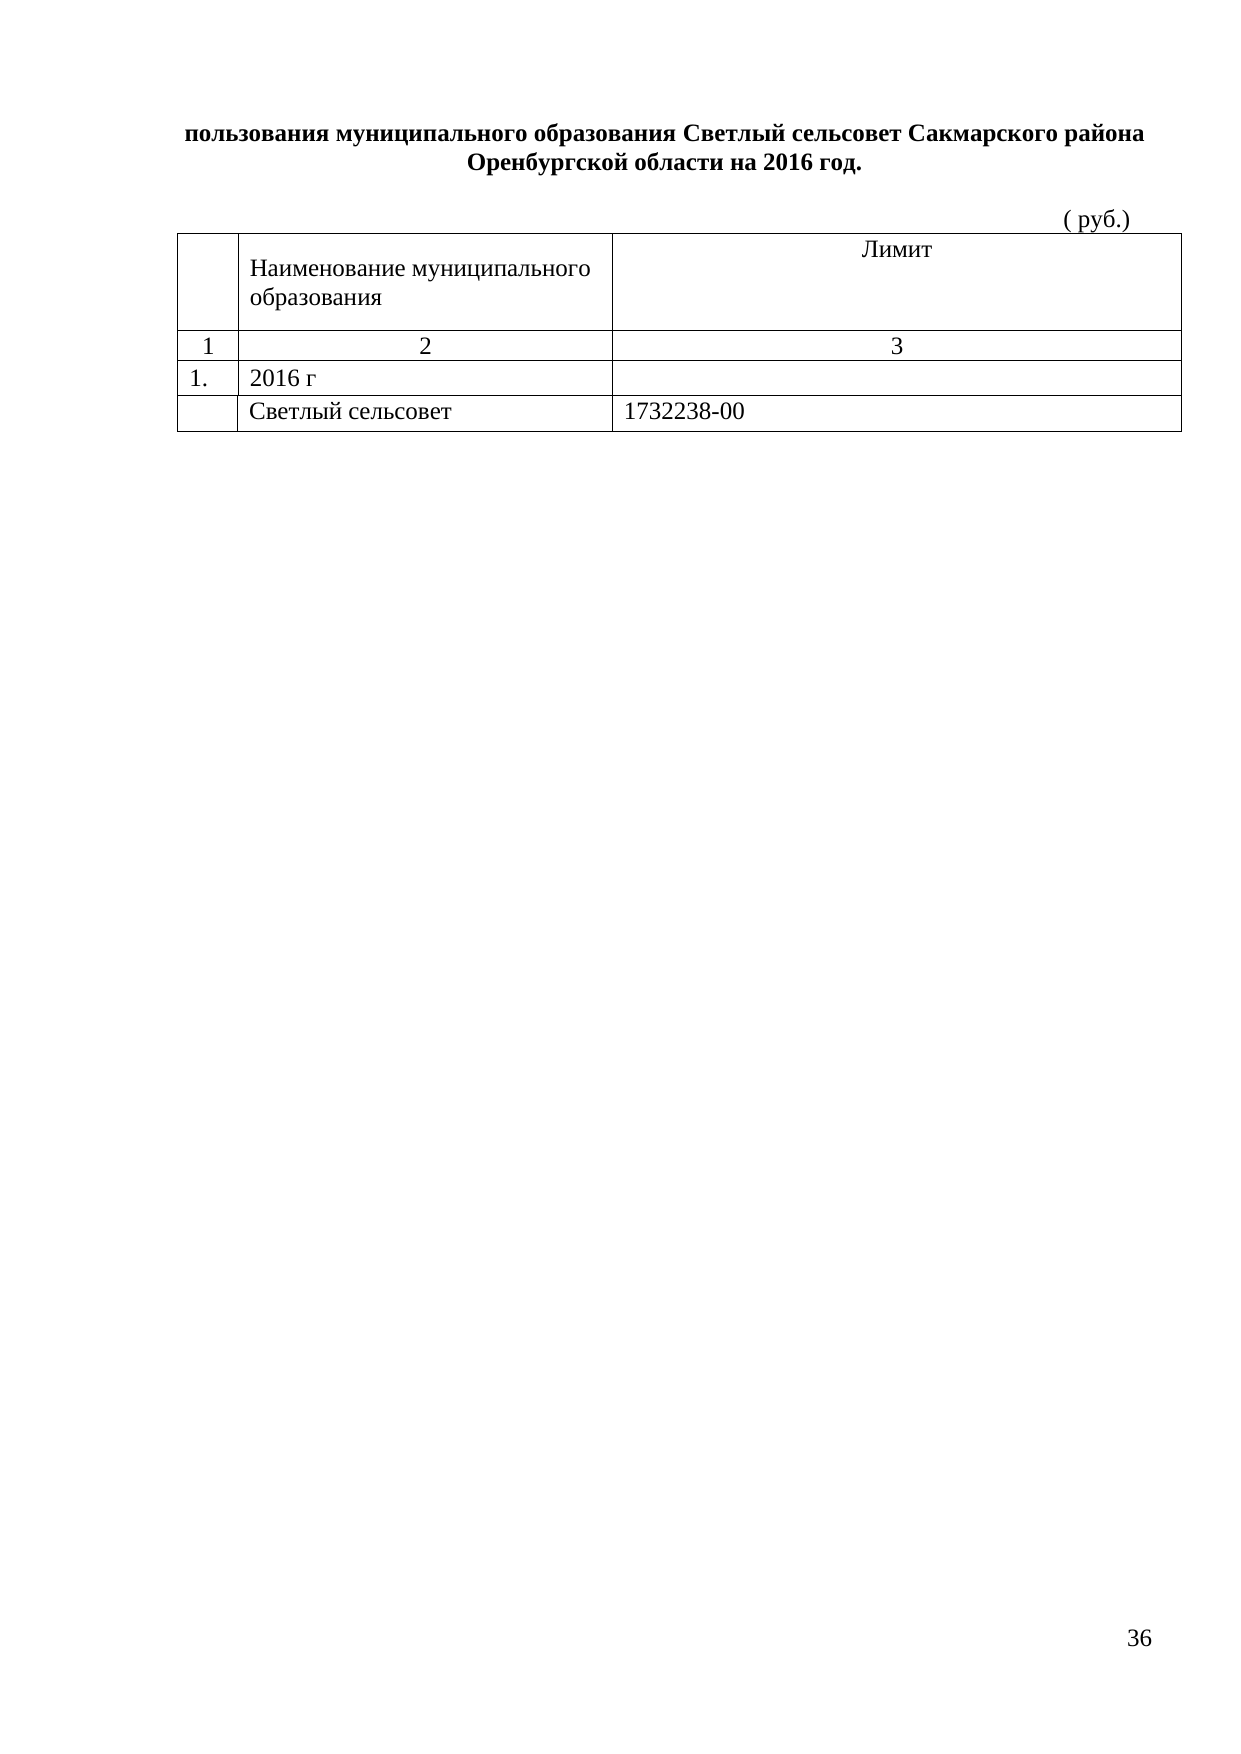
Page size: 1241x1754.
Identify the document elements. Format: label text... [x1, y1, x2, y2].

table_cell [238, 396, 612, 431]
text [177, 118, 1152, 176]
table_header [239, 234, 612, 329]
text ( руб.) [177, 204, 1152, 233]
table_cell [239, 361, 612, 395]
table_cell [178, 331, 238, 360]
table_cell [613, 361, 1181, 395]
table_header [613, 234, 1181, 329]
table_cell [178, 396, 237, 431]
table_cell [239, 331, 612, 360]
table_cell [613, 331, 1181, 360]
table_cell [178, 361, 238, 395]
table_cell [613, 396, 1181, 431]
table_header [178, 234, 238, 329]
